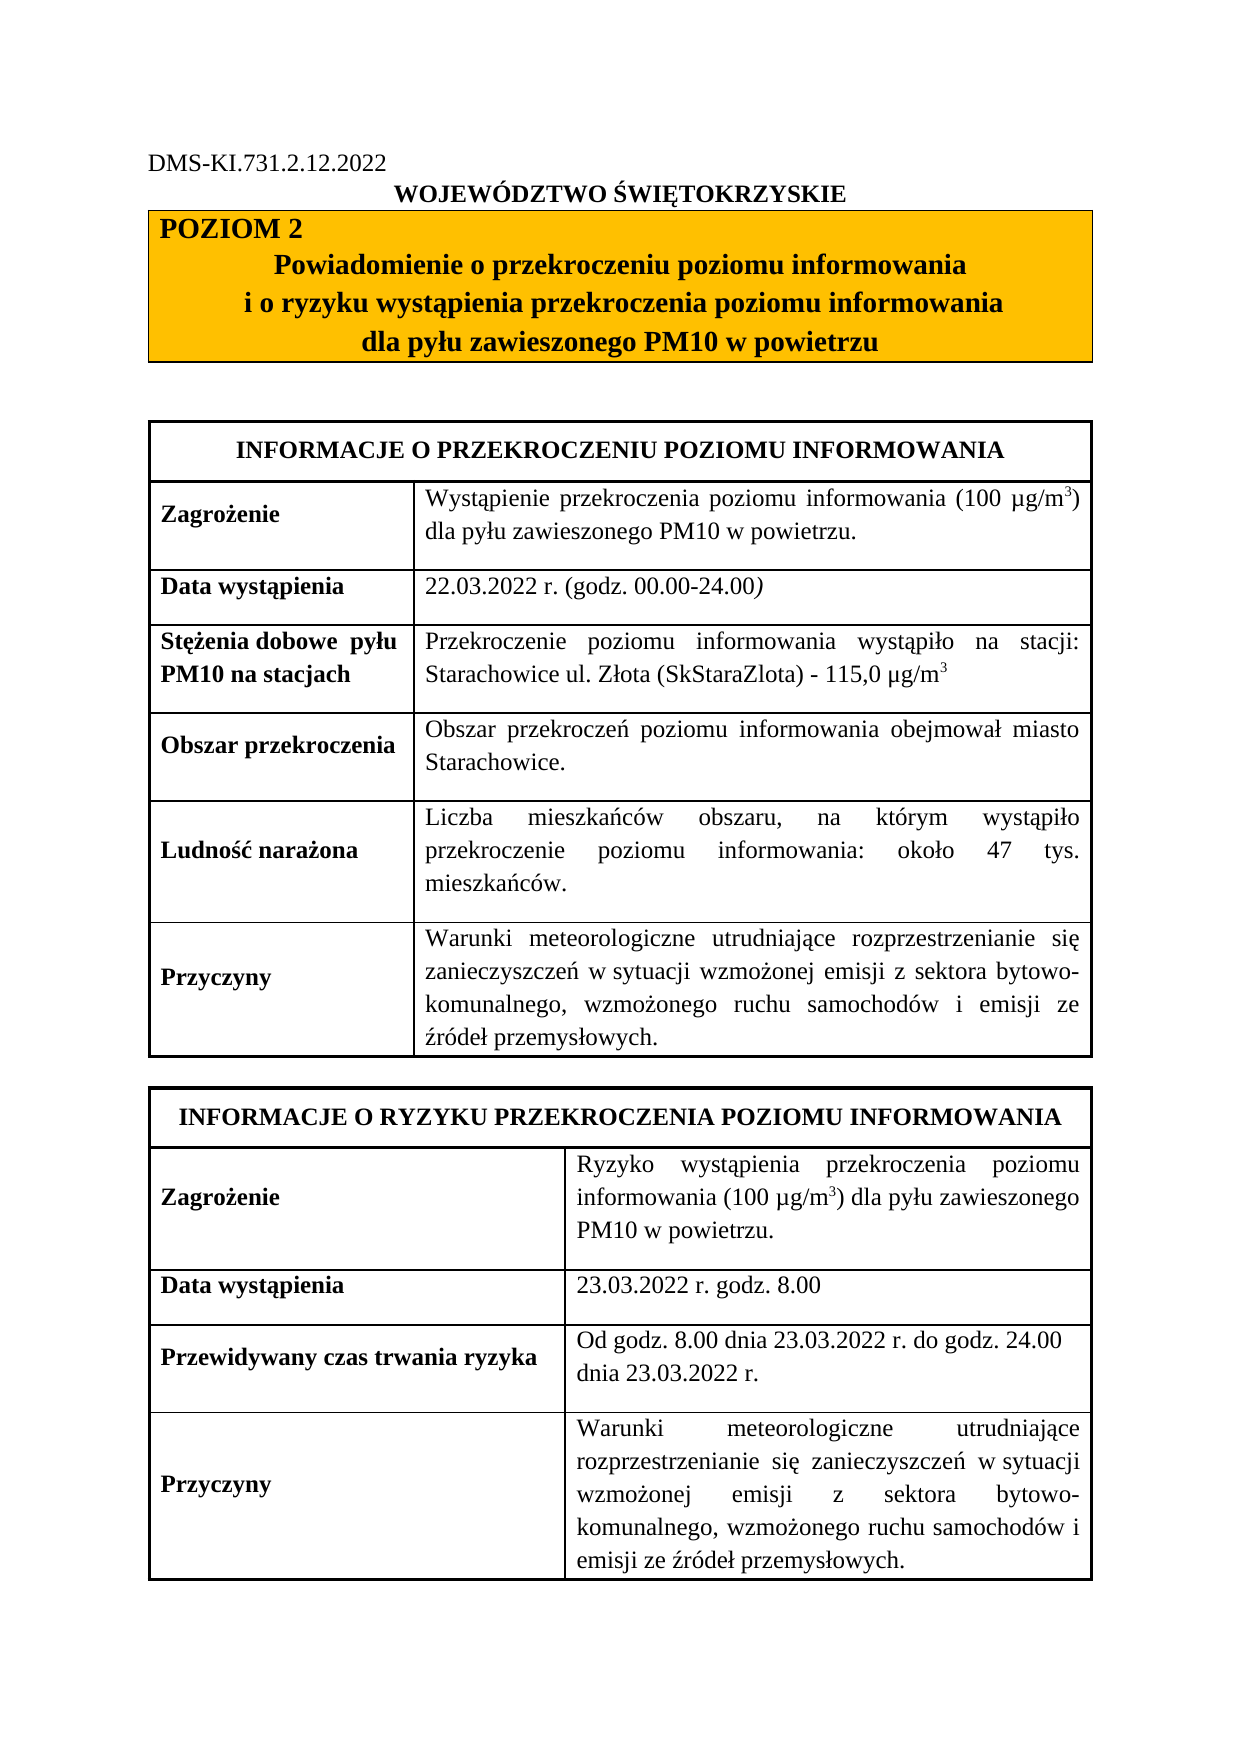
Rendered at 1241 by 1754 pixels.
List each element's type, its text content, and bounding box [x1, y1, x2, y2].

table_header POZIOM 2 Powiadomienie o przekroczeniu poziomu informowania i o ryzyku wystąpienia przekroczenia poziomu informowania dla pyłu zawieszonego PM10 w powietrzu [149, 211, 1092, 361]
table_cell Przewidywany czas trwania ryzyka [151, 1326, 564, 1412]
table_cell Data wystąpienia [151, 571, 413, 624]
table_cell Obszar przekroczeń poziomu informowania obejmował miasto Starachowice. [415, 714, 1090, 800]
table_cell Od godz. 8.00 dnia 23.03.2022 r. do godz. 24.00 dnia 23.03.2022 r. [566, 1326, 1090, 1412]
text DMS-KI.731.2.12.2022 [148, 148, 1093, 176]
table_cell Warunki meteorologiczne utrudniające rozprzestrzenianie się zanieczyszczeń w sytuacji wzmożonej emisji z sektora bytowo-komunalnego, wzmożonego ruchu samochodów i emisji ze źródeł przemysłowych. [415, 923, 1090, 1054]
table_cell Przyczyny [151, 923, 413, 1054]
table_cell Obszar przekroczenia [151, 714, 413, 800]
table_header INFORMACJE O PRZEKROCZENIU POZIOMU INFORMOWANIA [151, 423, 1090, 480]
table_cell Zagrożenie [151, 1149, 564, 1269]
table_cell Warunki meteorologiczne utrudniające rozprzestrzenianie się zanieczyszczeń w sytuacji wzmożonej emisji z sektora bytowo-komunalnego, wzmożonego ruchu samochodów i emisji ze źródeł przemysłowych. [566, 1413, 1090, 1578]
table_cell Stężenia dobowe pyłu PM10 na stacjach [151, 626, 413, 712]
table_cell Wystąpienie przekroczenia poziomu informowania (100 µg/m3) dla pyłu zawieszonego PM10 w powietrzu. [415, 483, 1090, 569]
table_cell Przekroczenie poziomu informowania wystąpiło na stacji: Starachowice ul. Złota (SkStaraZlota) - 115,0 μg/m3 [415, 626, 1090, 712]
table_cell 22.03.2022 r. (godz. 00.00-24.00) [415, 571, 1090, 624]
table_cell Liczba mieszkańców obszaru, na którym wystąpiło przekroczenie poziomu informowania: około 47 tys. mieszkańców. [415, 802, 1090, 921]
table_cell Przyczyny [151, 1413, 564, 1578]
text WOJEWÓDZTWO ŚWIĘTOKRZYSKIE [148, 179, 1093, 207]
table_cell Zagrożenie [151, 483, 413, 569]
table_cell Ryzyko wystąpienia przekroczenia poziomu informowania (100 µg/m3) dla pyłu zawieszonego PM10 w powietrzu. [566, 1149, 1090, 1269]
table_cell Data wystąpienia [151, 1271, 564, 1324]
table_cell Ludność narażona [151, 802, 413, 921]
table_cell 23.03.2022 r. godz. 8.00 [566, 1271, 1090, 1324]
table_header INFORMACJE O RYZYKU PRZEKROCZENIA POZIOMU INFORMOWANIA [151, 1090, 1090, 1146]
